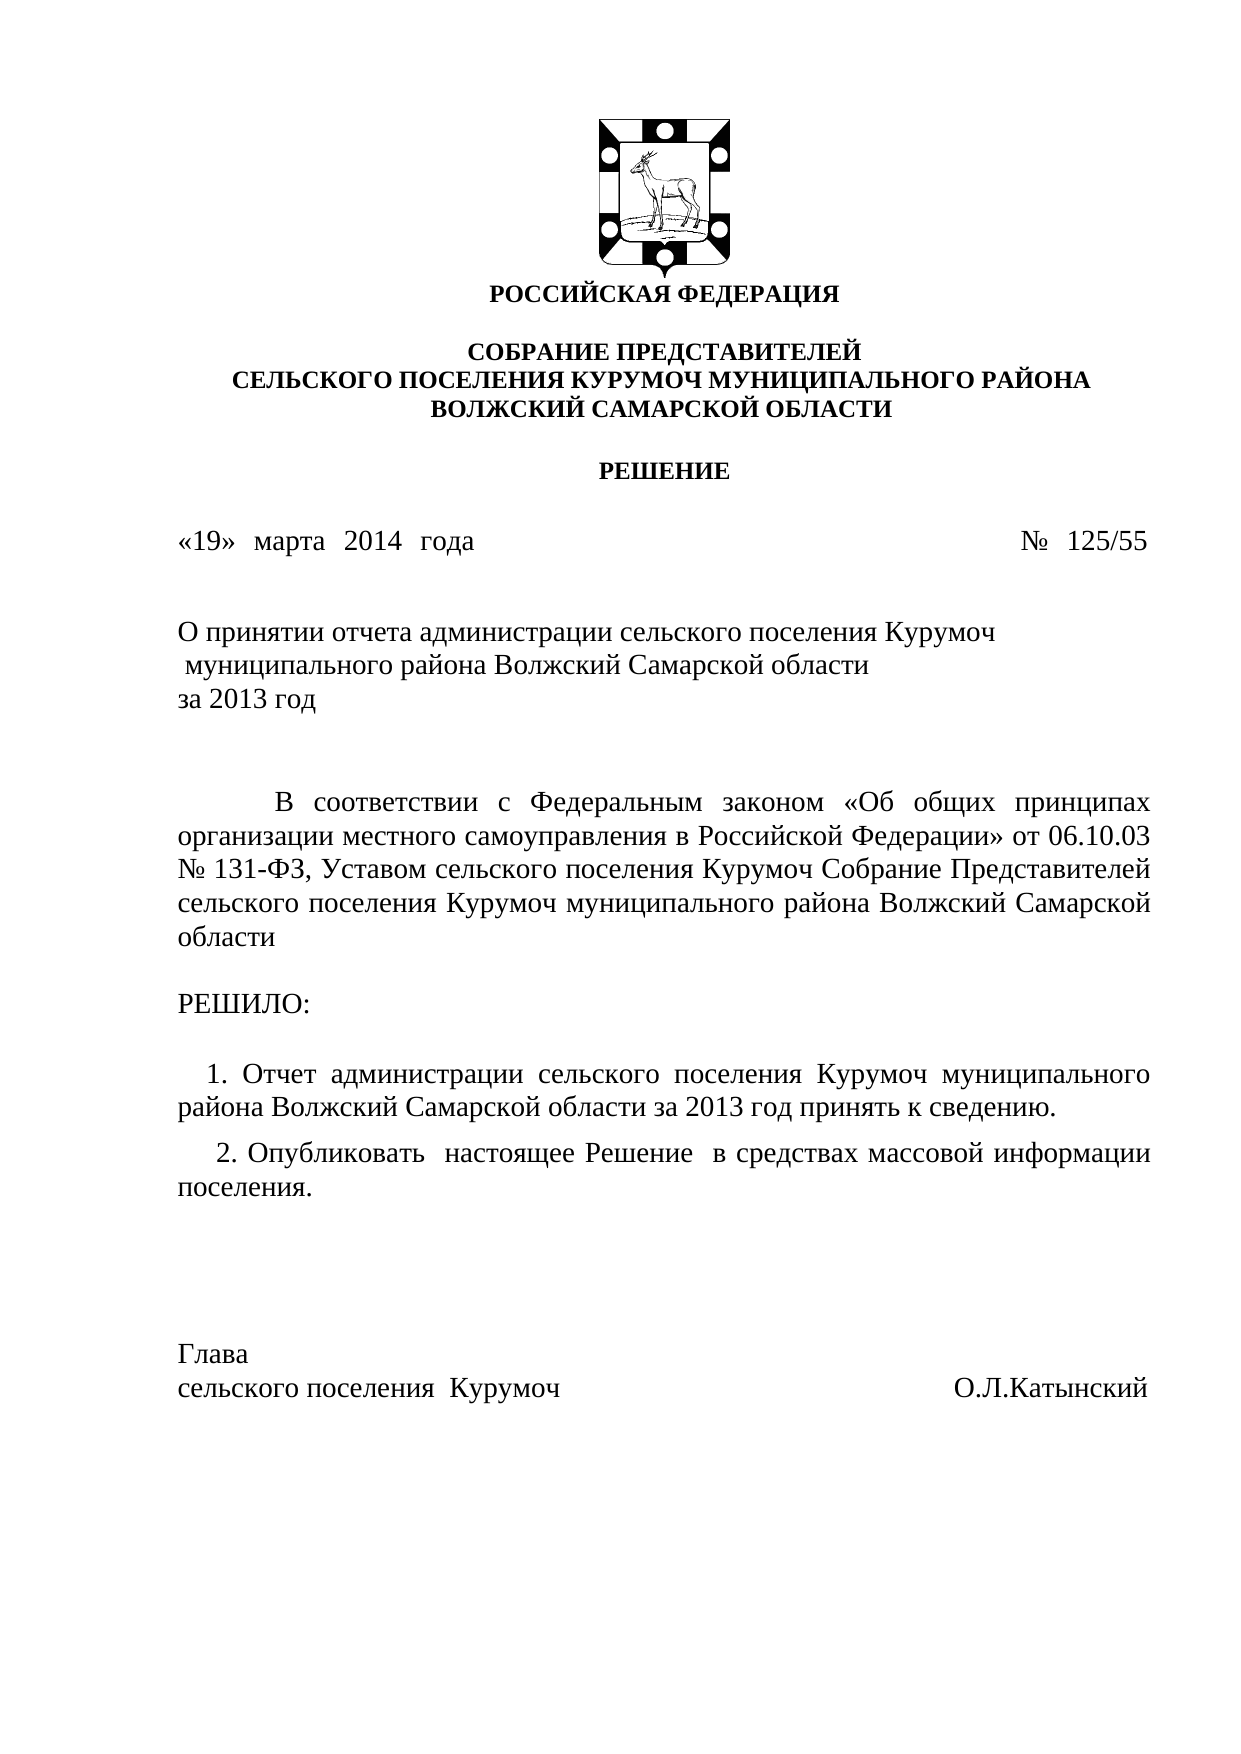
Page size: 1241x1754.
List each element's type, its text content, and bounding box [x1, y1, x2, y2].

text СЕЛЬСКОГО ПОСЕЛЕНИЯ КУРУМОЧ МУНИЦИПАЛЬНОГО РАЙОНА ВОЛЖСКИЙ САМАРСКОЙ ОБЛАСТИ [177, 365, 1152, 456]
text 1. Отчет администрации сельского поселения Курумоч муниципального района Волжский Самарской области за 2013 год принять к сведению. [177, 1056, 1152, 1123]
text В соответствии с Федеральным законом «Об общих принципах организации местного самоуправления в Российской Федерации» от 06.10.03 № 131-ФЗ, Уставом сельского поселения Курумоч Собрание Представителей сельского поселения Курумоч муниципального района Волжский Самарской области [177, 784, 1152, 952]
text 2. Опубликовать настоящее Решение в средствах массовой информации поселения. [177, 1135, 1152, 1202]
text «19» марта 2014 года № 125/55 [177, 523, 1152, 590]
text РЕШЕНИЕ [177, 456, 1152, 485]
text сельского поселения Курумоч О.Л.Катынский [177, 1370, 1152, 1404]
text СОБРАНИЕ ПРЕДСТАВИТЕЛЕЙ [177, 337, 1152, 365]
text муниципального района Волжский Самарской области [177, 647, 1152, 681]
text РЕШИЛО: [177, 986, 1152, 1019]
text РОССИЙСКАЯ ФЕДЕРАЦИЯ [177, 279, 1152, 308]
picture [598, 118, 730, 279]
text Глава [177, 1337, 1152, 1370]
text О принятии отчета администрации сельского поселения Курумоч [177, 614, 1152, 647]
text за 2013 год [177, 681, 1152, 714]
